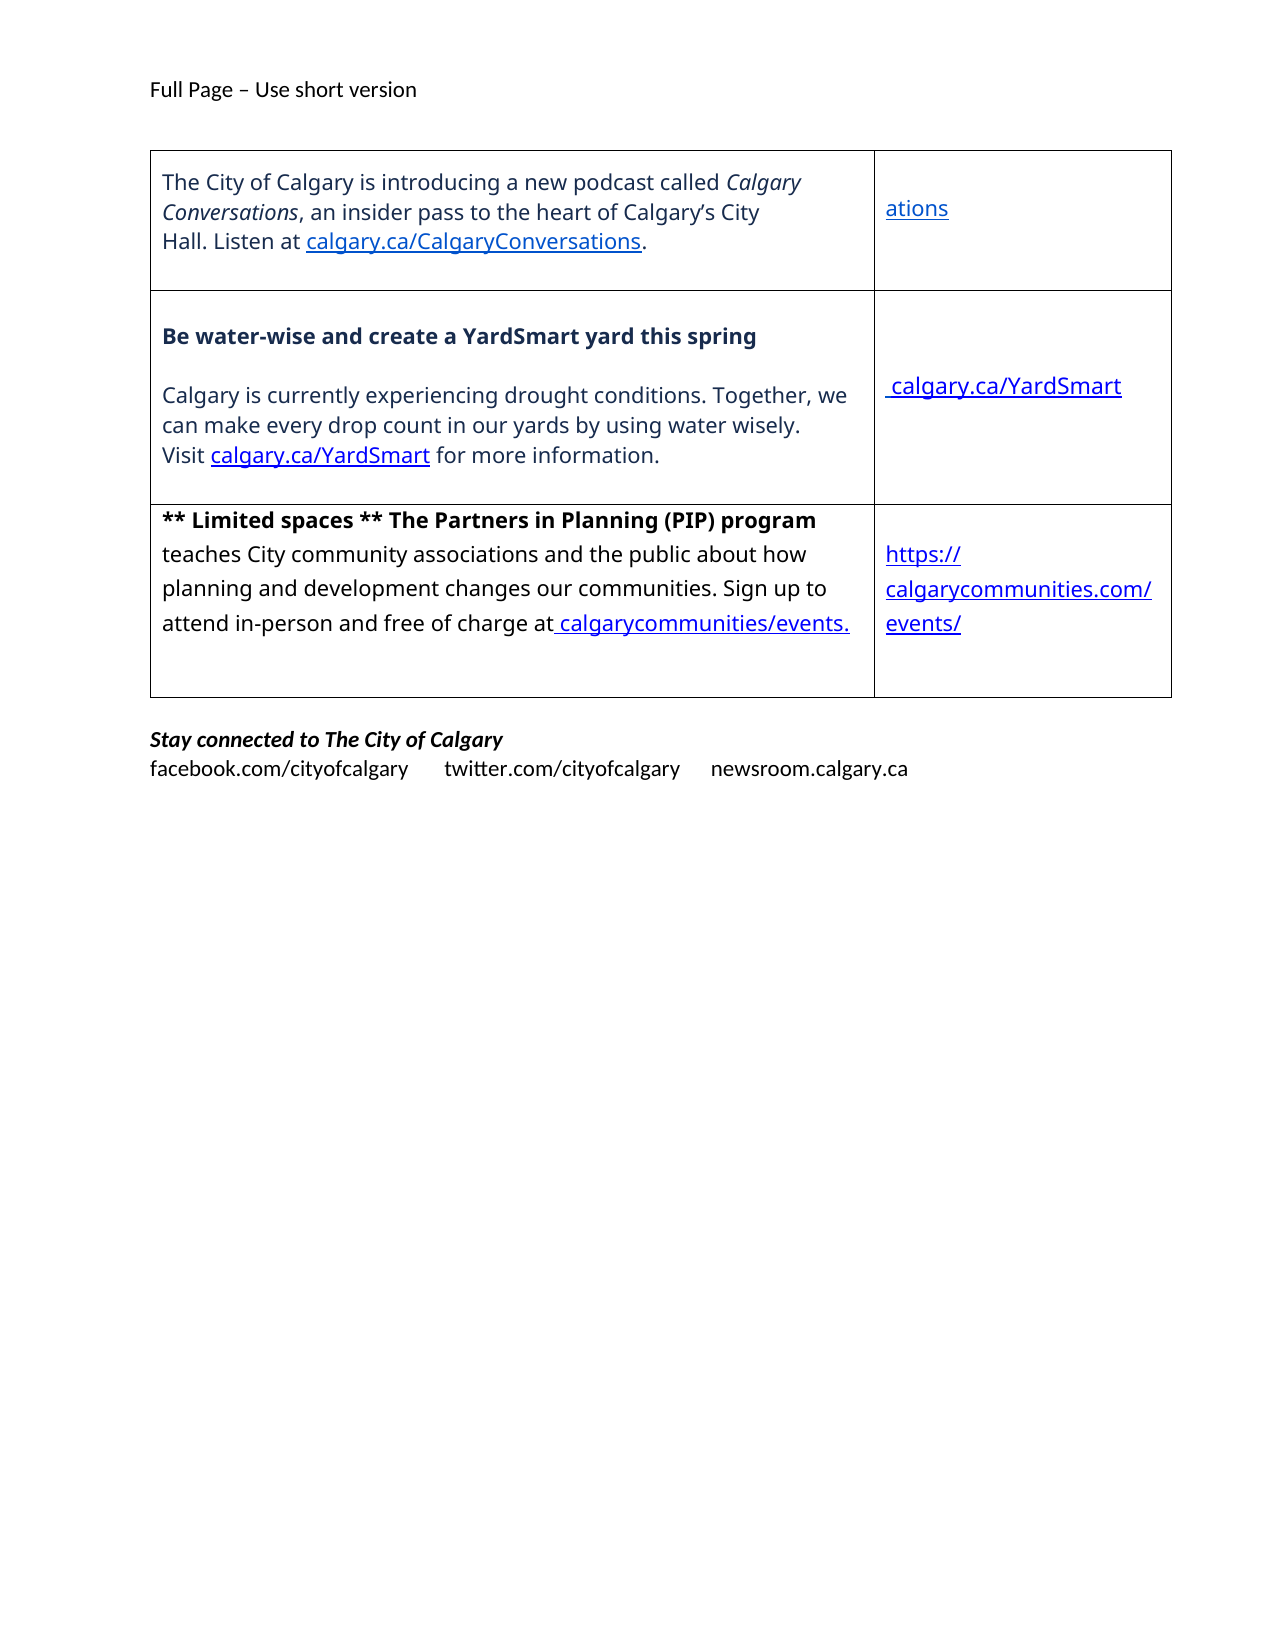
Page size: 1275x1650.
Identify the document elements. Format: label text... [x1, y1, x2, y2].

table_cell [151, 151, 874, 290]
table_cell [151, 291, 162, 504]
table_cell calgary.ca/YardSmart [875, 291, 1171, 504]
text facebook.com/cityofcalgary twitter.com/cityofcalgary newsroom.calgary.ca [150, 754, 1031, 782]
table_cell ** Limited spaces ** The Partners in Planning (PIP) program teaches City community associations and the public about how planning and development changes our communities. Sign up to attend in-person and free of charge at calgarycommunities/events. [151, 505, 874, 697]
table_cell https://calgarycommunities.com/events/ [875, 505, 1171, 697]
text Stay connected to The City of Calgary [150, 726, 1031, 754]
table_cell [875, 151, 1171, 290]
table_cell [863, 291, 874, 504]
